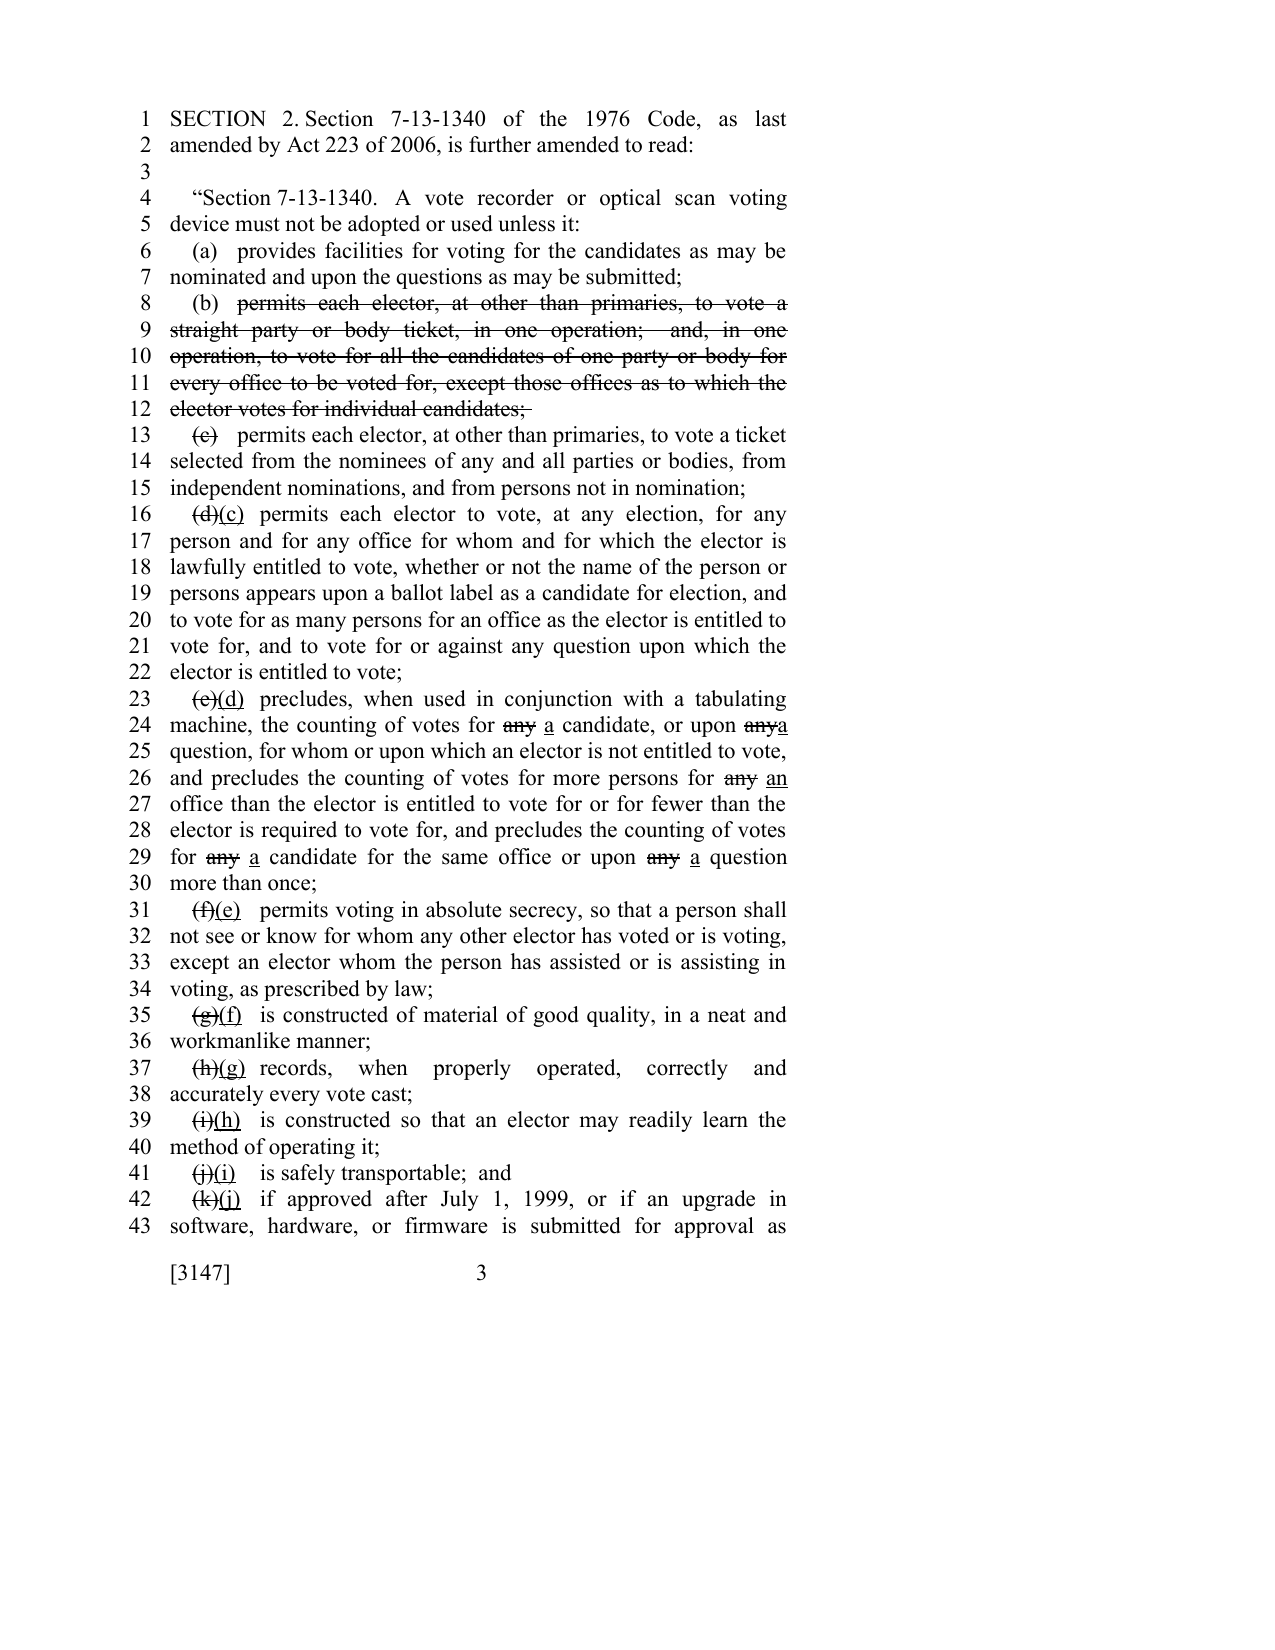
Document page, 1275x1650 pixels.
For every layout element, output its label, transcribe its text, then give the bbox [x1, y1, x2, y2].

text (j)(i) is safely transportable; and [169, 1159, 787, 1186]
text (e)(d) precludes, when used in conjunction with a tabulating machine, the counting of votes for any a candidate, or upon anya question, for whom or upon which an elector is not entitled to vote, and precludes the counting of votes for more persons for any an office than the elector is entitled to vote for or for fewer than the elector is required to vote for, and precludes the counting of votes for any a candidate for the same office or upon any a question more than once; [169, 685, 787, 896]
text SECTION 2. Section 7-13-1340 of the 1976 Code, as last amended by Act 223 of 2006, is further amended to read: [169, 105, 787, 158]
text (a) provides facilities for voting for the candidates as may be nominated and upon the questions as may be submitted; [169, 237, 787, 289]
text (b) permits each elector, at other than primaries, to vote a straight party or body ticket, in one operation; and, in one operation, to vote for all the candidates of one party or body for every office to be voted for, except those offices as to which the elector votes for individual candidates; [169, 289, 787, 330]
text (g)(f) is constructed of material of good quality, in a neat and workmanlike manner; [169, 1001, 787, 1054]
text (i)(h) is constructed so that an elector may readily learn the method of operating it; [169, 1106, 787, 1159]
text (b) permits each elector, at other than primaries, to vote a straight party or body ticket, in one operation; and, in one operation, to vote for all the candidates of one party or body for every office to be voted for, except those offices as to which the elector votes for individual candidates; [169, 384, 787, 421]
text (f)(e) permits voting in absolute secrecy, so that a person shall not see or know for whom any other elector has voted or is voting, except an elector whom the person has assisted or is assisting in voting, as prescribed by law; [169, 896, 787, 1001]
text (d)(c) permits each elector to vote, at any election, for any person and for any office for whom and for which the elector is lawfully entitled to vote, whether or not the name of the person or persons appears upon a ballot label as a candidate for election, and to vote for as many persons for an office as the elector is entitled to vote for, and to vote for or against any question upon which the elector is entitled to vote; [169, 500, 787, 685]
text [169, 1186, 787, 1238]
text (h)(g) records, when properly operated, correctly and accurately every vote cast; [169, 1054, 787, 1106]
text “Section 7-13-1340. A vote recorder or optical scan voting device must not be adopted or used unless it: [169, 184, 787, 237]
text (c) permits each elector, at other than primaries, to vote a ticket selected from the nominees of any and all parties or bodies, from independent nominations, and from persons not in nomination; [169, 421, 787, 500]
